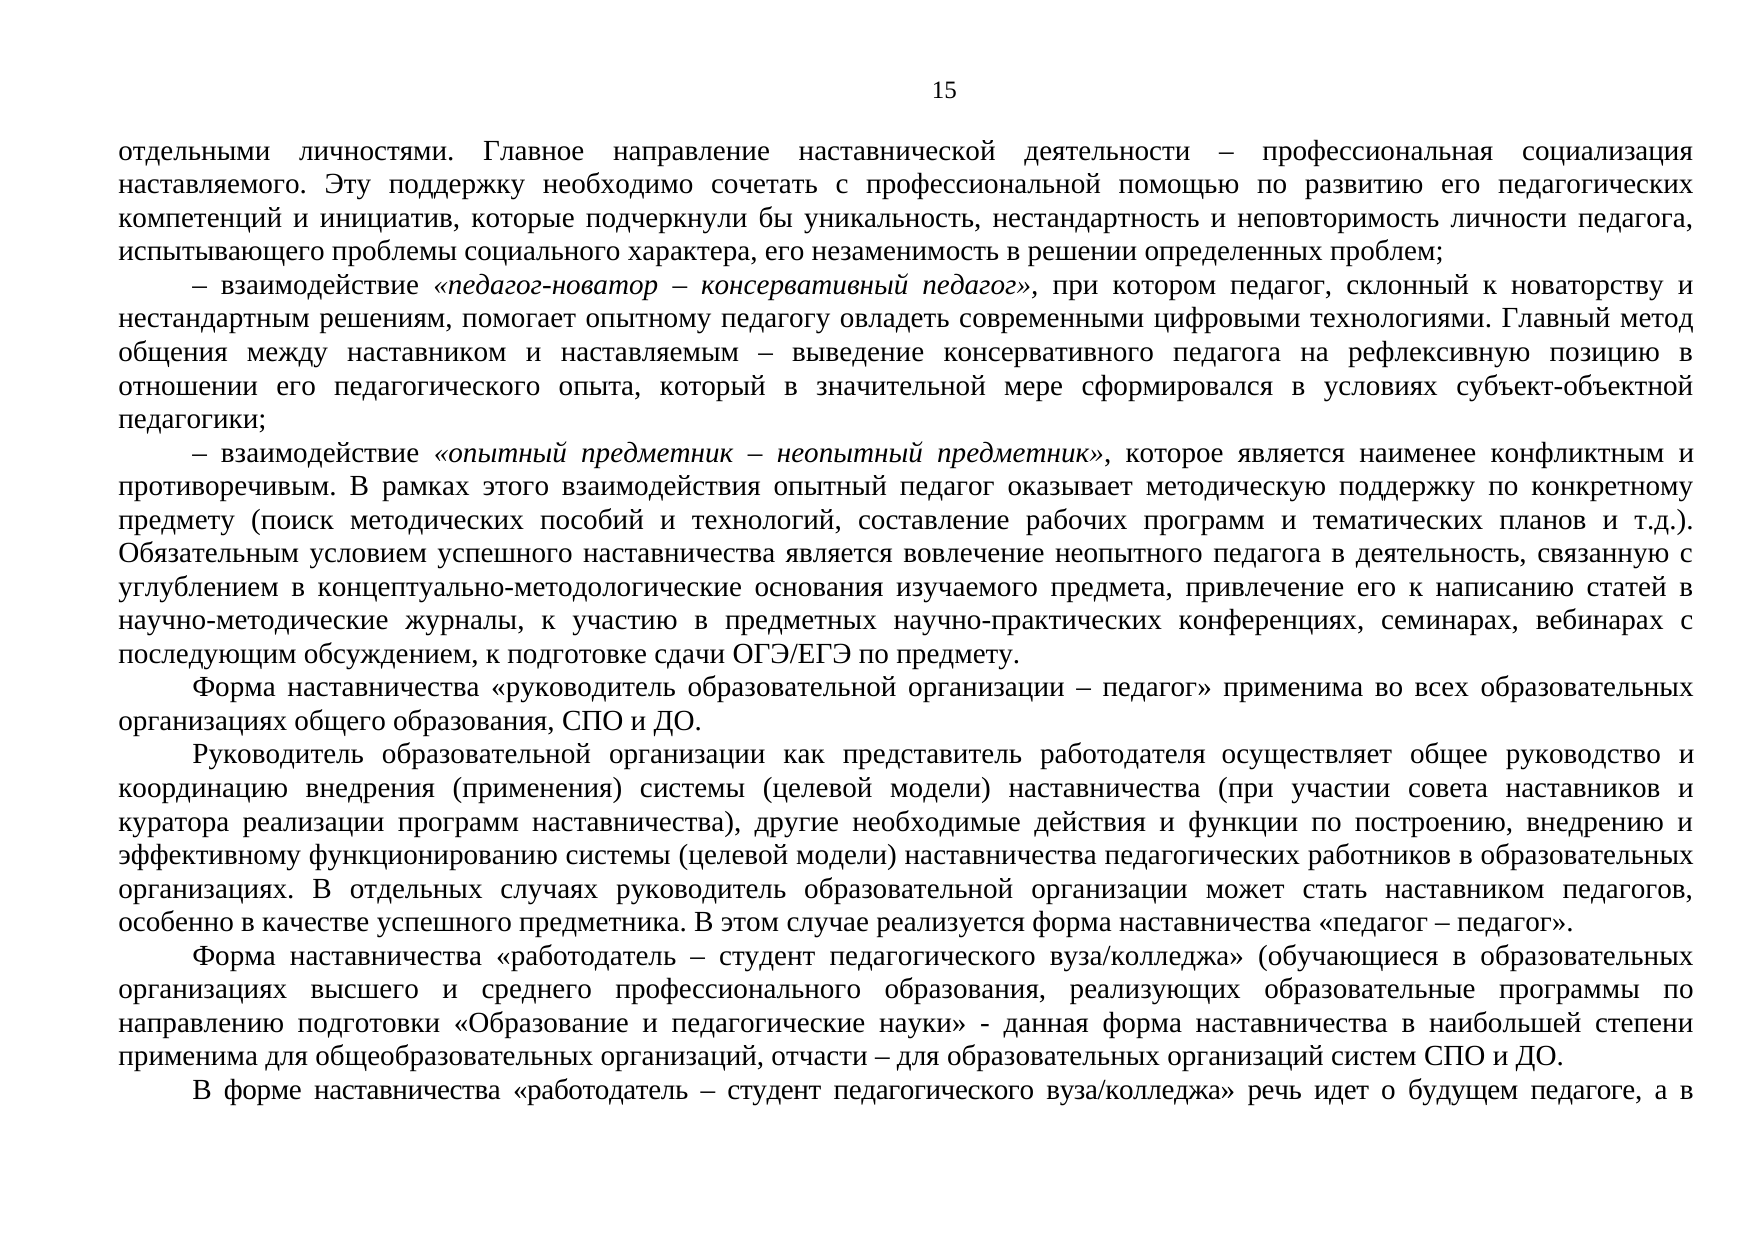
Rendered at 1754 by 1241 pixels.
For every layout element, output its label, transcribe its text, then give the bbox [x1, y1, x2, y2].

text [118, 133, 1695, 267]
text Форма наставничества «руководитель образовательной организации ‒ педагог» применима во всех образовательных организациях общего образования, СПО и ДО. [118, 669, 1695, 737]
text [118, 1072, 1695, 1106]
text Форма наставничества «работодатель ‒ студент педагогического вуза/колледжа» (обучающиеся в образовательных организациях высшего и среднего профессионального образования, реализующих образовательные программы по направлению подготовки «Образование и педагогические науки» - данная форма наставничества в наибольшей степени применима для общеобразовательных организаций, отчасти ‒ для образовательных организаций систем СПО и ДО. [118, 938, 1695, 1072]
text Руководитель образовательной организации как представитель работодателя осуществляет общее руководство и координацию внедрения (применения) системы (целевой модели) наставничества (при участии совета наставников и куратора реализации программ наставничества), другие необходимые действия и функции по построению, внедрению и эффективному функционированию системы (целевой модели) наставничества педагогических работников в образовательных организациях. В отдельных случаях руководитель образовательной организации может стать наставником педагогов, особенно в качестве успешного предметника. В этом случае реализуется форма наставничества «педагог ‒ педагог». [118, 737, 1695, 938]
text ‒ взаимодействие «педагог-новатор ‒ консервативный педагог», при котором педагог, склонный к новаторству и нестандартным решениям, помогает опытному педагогу овладеть современными цифровыми технологиями. Главный метод общения между наставником и наставляемым ‒ выведение консервативного педагога на рефлексивную позицию в отношении его педагогического опыта, который в значительной мере сформировался в условиях субъект-объектной педагогики; [118, 267, 1695, 435]
text ‒ взаимодействие «опытный предметник ‒ неопытный предметник», которое является наименее конфликтным и противоречивым. В рамках этого взаимодействия опытный педагог оказывает методическую поддержку по конкретному предмету (поиск методических пособий и технологий, составление рабочих программ и тематических планов и т.д.). Обязательным условием успешного наставничества является вовлечение неопытного педагога в деятельность, связанную с углублением в концептуально-методологические основания изучаемого предмета, привлечение его к написанию статей в научно-методические журналы, к участию в предметных научно-практических конференциях, семинарах, вебинарах с последующим обсуждением, к подготовке сдачи ОГЭ/ЕГЭ по предмету. [118, 435, 1695, 669]
